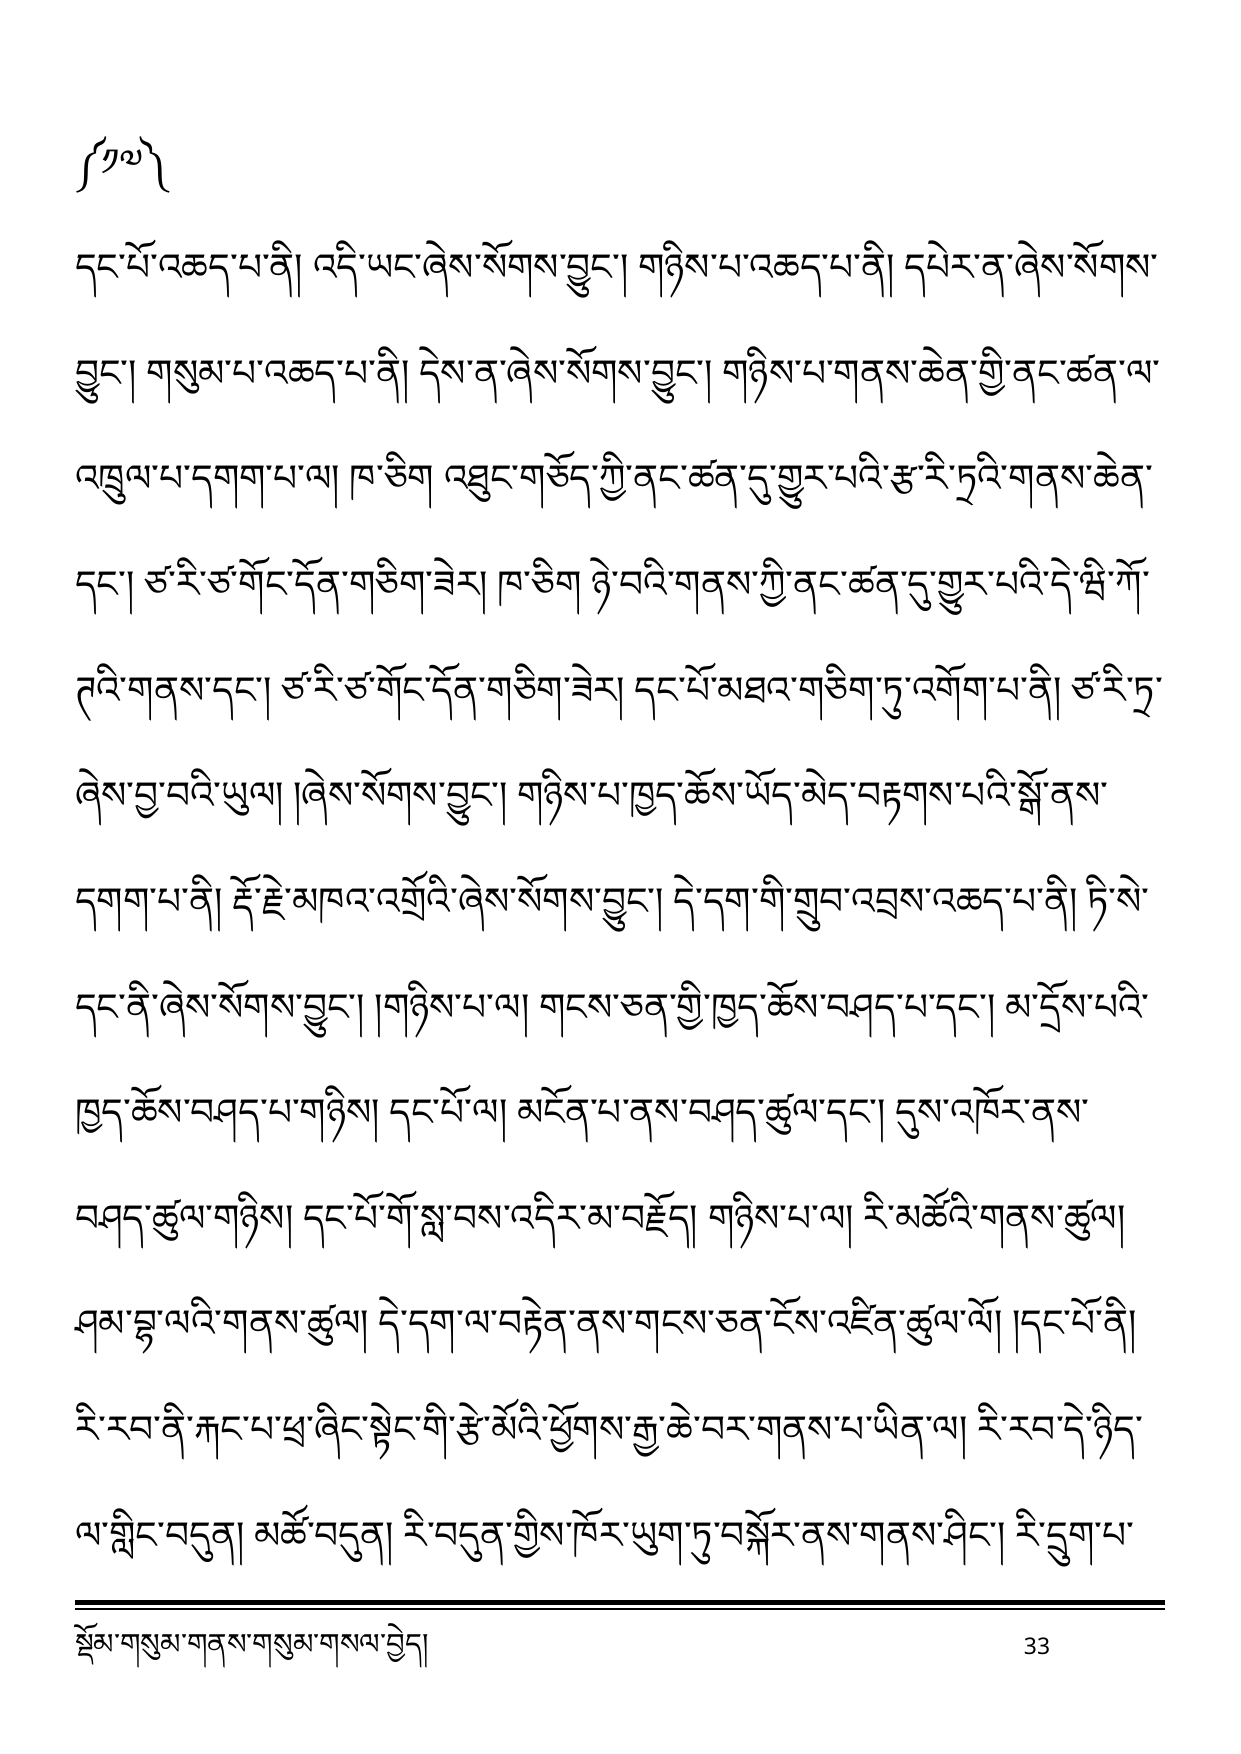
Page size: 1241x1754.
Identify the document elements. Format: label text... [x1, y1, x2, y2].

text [75, 226, 1165, 1599]
text ༼༡༧༽ [75, 120, 1165, 226]
